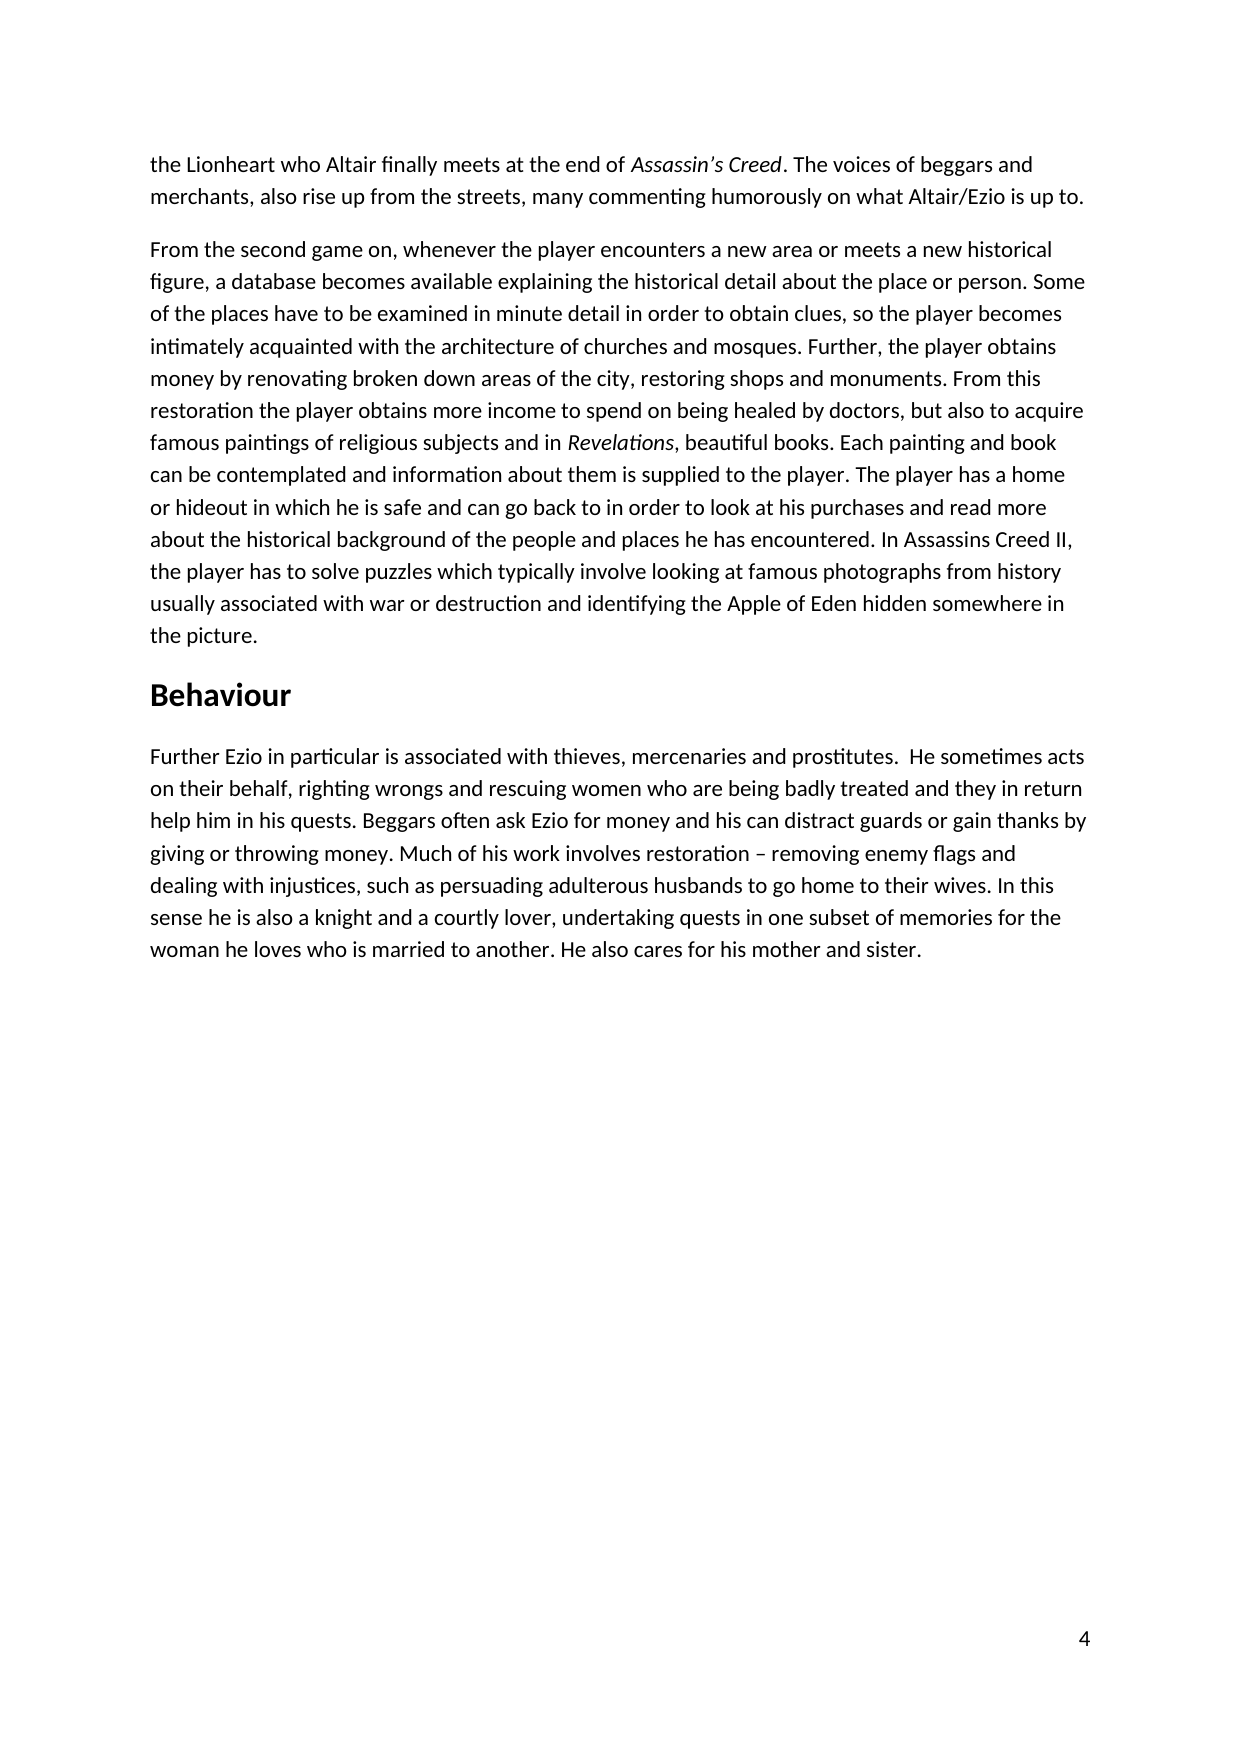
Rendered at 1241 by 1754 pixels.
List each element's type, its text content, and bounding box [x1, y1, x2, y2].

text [150, 150, 1090, 210]
text From the second game on, whenever the player encounters a new area or meets a new historical figure, a database becomes available explaining the historical detail about the place or person. Some of the places have to be examined in minute detail in order to obtain clues, so the player becomes intimately acquainted with the architecture of churches and mosques. Further, the player obtains money by renovating broken down areas of the city, restoring shops and monuments. From this restoration the player obtains more income to spend on being healed by doctors, but also to acquire famous paintings of religious subjects and in Revelations, beautiful books. Each painting and book can be contemplated and information about them is supplied to the player. The player has a home or hideout in which he is safe and can go back to in order to look at his purchases and read more about the historical background of the people and places he has encountered. In Assassins Creed II, the player has to solve puzzles which typically involve looking at famous photographs from history usually associated with war or destruction and identifying the Apple of Eden hidden somewhere in the picture. [150, 235, 1090, 649]
text Further Ezio in particular is associated with thieves, mercenaries and prostitutes. He sometimes acts on their behalf, righting wrongs and rescuing women who are being badly treated and they in return help him in his quests. Beggars often ask Ezio for money and his can distract guards or gain thanks by giving or throwing money. Much of his work involves restoration – removing enemy flags and dealing with injustices, such as persuading adulterous husbands to go home to their wives. In this sense he is also a knight and a courtly lover, undertaking quests in one subset of memories for the woman he loves who is married to another. He also cares for his mother and sister. [150, 742, 1090, 963]
text Behaviour [150, 674, 1090, 715]
